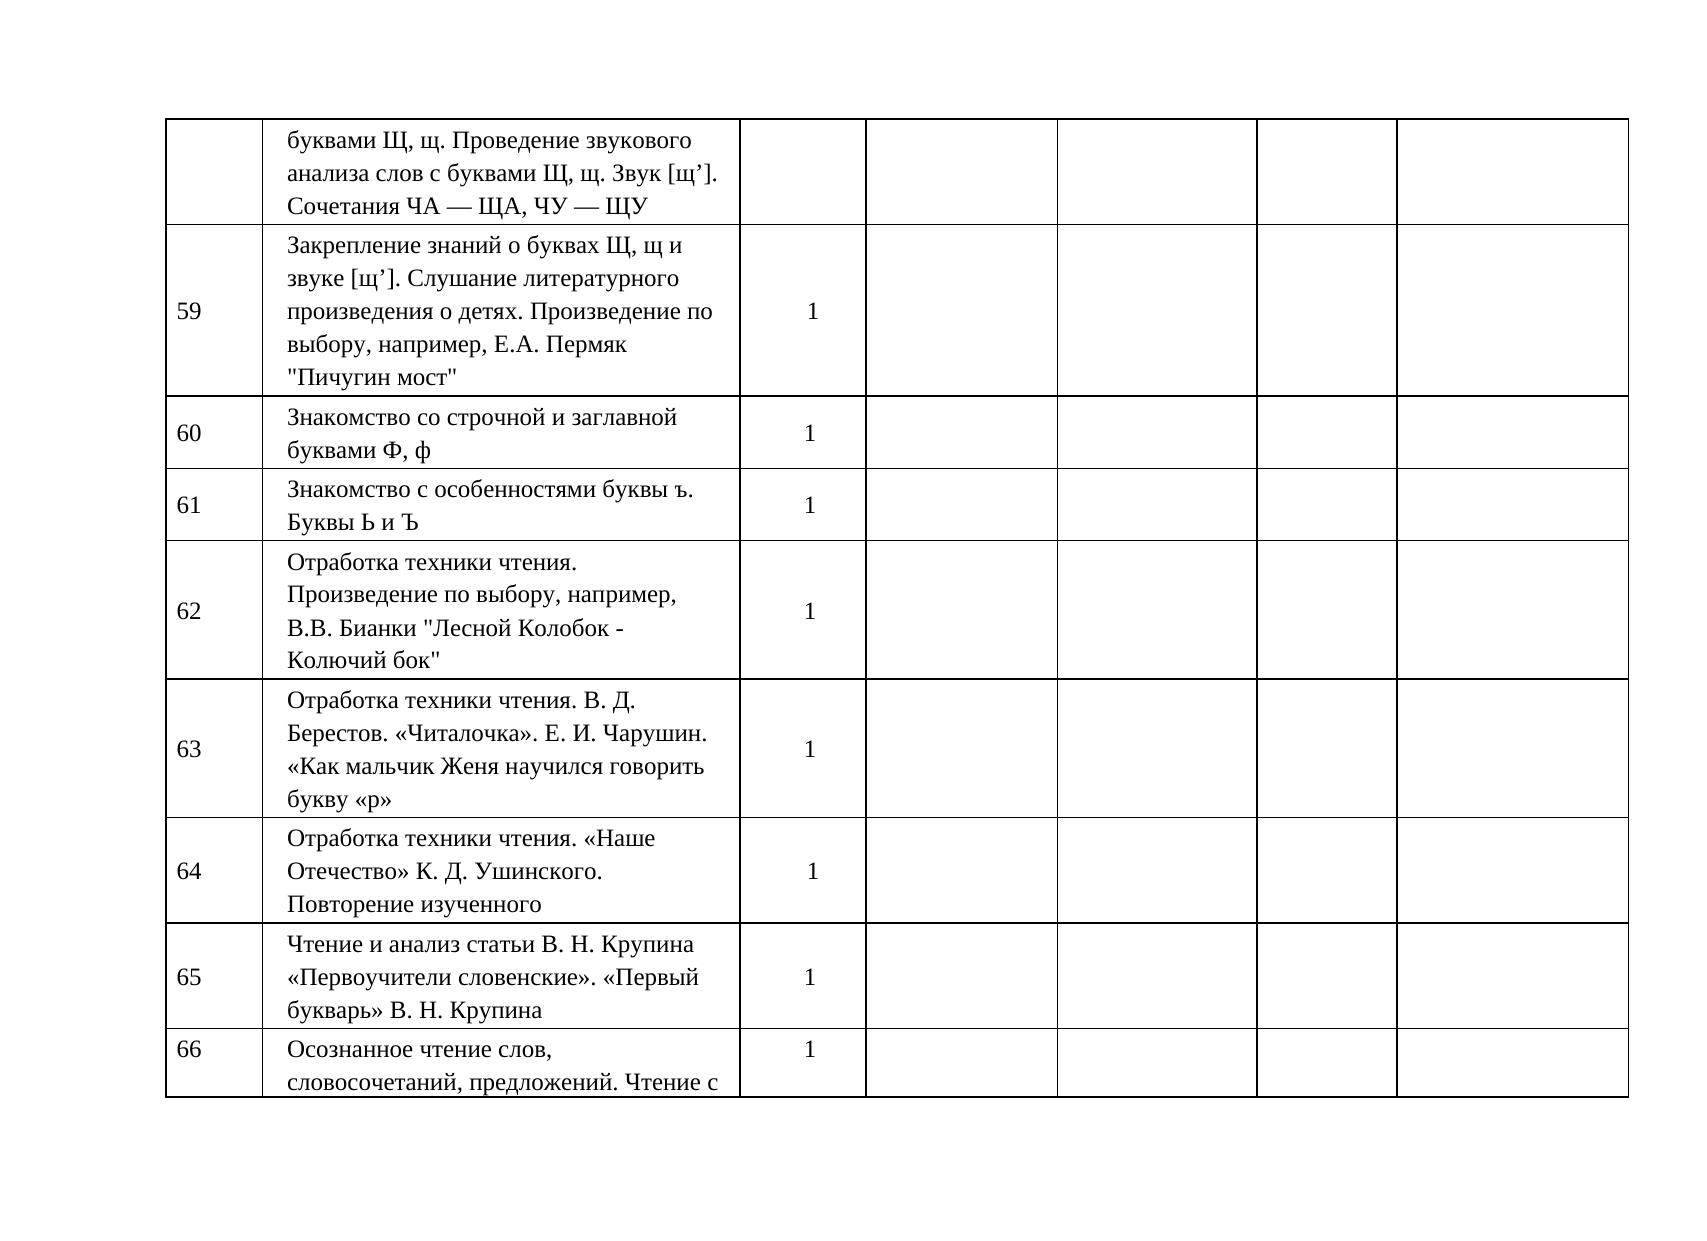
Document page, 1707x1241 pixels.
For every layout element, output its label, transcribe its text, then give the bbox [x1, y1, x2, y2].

table_cell 65 [167, 924, 262, 1027]
table_cell 1 [741, 1029, 865, 1096]
table_cell [1398, 541, 1628, 678]
table_cell Знакомство с особенностями буквы ъ. Буквы Ь и Ъ [263, 469, 739, 540]
table_cell 1 [741, 120, 865, 223]
table_cell [867, 541, 1057, 678]
table_cell [1258, 541, 1396, 678]
table_cell [1398, 469, 1628, 540]
table_cell 1 [741, 541, 865, 678]
table_cell [1398, 818, 1628, 922]
table_cell 63 [167, 680, 262, 817]
table_cell [1398, 924, 1628, 1027]
table_cell 1 [741, 225, 865, 395]
table_cell [1258, 680, 1396, 817]
table_cell [1398, 120, 1628, 223]
table_cell [1058, 924, 1256, 1027]
table_cell Отработка техники чтения. В. Д. Берестов. «Читалочка». Е. И. Чарушин. «Как мальчик Женя научился говорить букву «р» [263, 680, 739, 817]
table_cell [1058, 469, 1256, 540]
table_cell Отработка техники чтения. Произведение по выбору, например, В.В. Бианки "Лесной Колобок - Колючий бок" [263, 541, 739, 678]
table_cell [263, 1029, 739, 1096]
table_cell 64 [167, 818, 262, 922]
table_cell [1058, 397, 1256, 467]
table_cell [1398, 225, 1628, 395]
table_cell 1 [741, 680, 865, 817]
table_cell [1058, 818, 1256, 922]
table_cell [1258, 397, 1396, 467]
table_cell 61 [167, 469, 262, 540]
table_cell [1058, 541, 1256, 678]
table_cell 66 [167, 1029, 262, 1096]
table_cell [1258, 1029, 1396, 1096]
table_cell [1258, 469, 1396, 540]
table_cell [867, 680, 1057, 817]
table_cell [263, 120, 739, 223]
table_cell 58 [167, 120, 262, 223]
table_cell [1058, 120, 1256, 223]
table_cell 62 [167, 541, 262, 678]
table_cell [867, 225, 1057, 395]
table_cell [1058, 1029, 1256, 1096]
table_cell [867, 1029, 1057, 1096]
table_cell [1398, 1029, 1628, 1096]
table_cell [1058, 680, 1256, 817]
table_cell 59 [167, 225, 262, 395]
table_cell [1258, 225, 1396, 395]
table_cell Отработка техники чтения. «Наше Отечество» К. Д. Ушинского. Повторение изученного [263, 818, 739, 922]
table_cell [867, 818, 1057, 922]
table_cell [1258, 924, 1396, 1027]
table_cell [1398, 397, 1628, 467]
table_cell Закрепление знаний о буквах Щ, щ и звуке [щ’]. Слушание литературного произведения о детях. Произведение по выбору, например, Е.А. Пермяк "Пичугин мост" [263, 225, 739, 395]
table_cell [867, 397, 1057, 467]
table_cell 1 [741, 924, 865, 1027]
table_cell [867, 924, 1057, 1027]
table_cell 1 [741, 469, 865, 540]
table_cell Знакомство со строчной и заглавной буквами Ф, ф [263, 397, 739, 467]
table_cell 1 [741, 397, 865, 467]
table_cell 1 [741, 818, 865, 922]
table_cell [1258, 120, 1396, 223]
table_cell [1398, 680, 1628, 817]
table_cell Чтение и анализ статьи В. Н. Крупина «Первоучители словенские». «Первый букварь» В. Н. Крупина [263, 924, 739, 1027]
table_cell [867, 120, 1057, 223]
table_cell [1058, 225, 1256, 395]
table_cell 60 [167, 397, 262, 467]
table_cell [1258, 818, 1396, 922]
table_cell [867, 469, 1057, 540]
